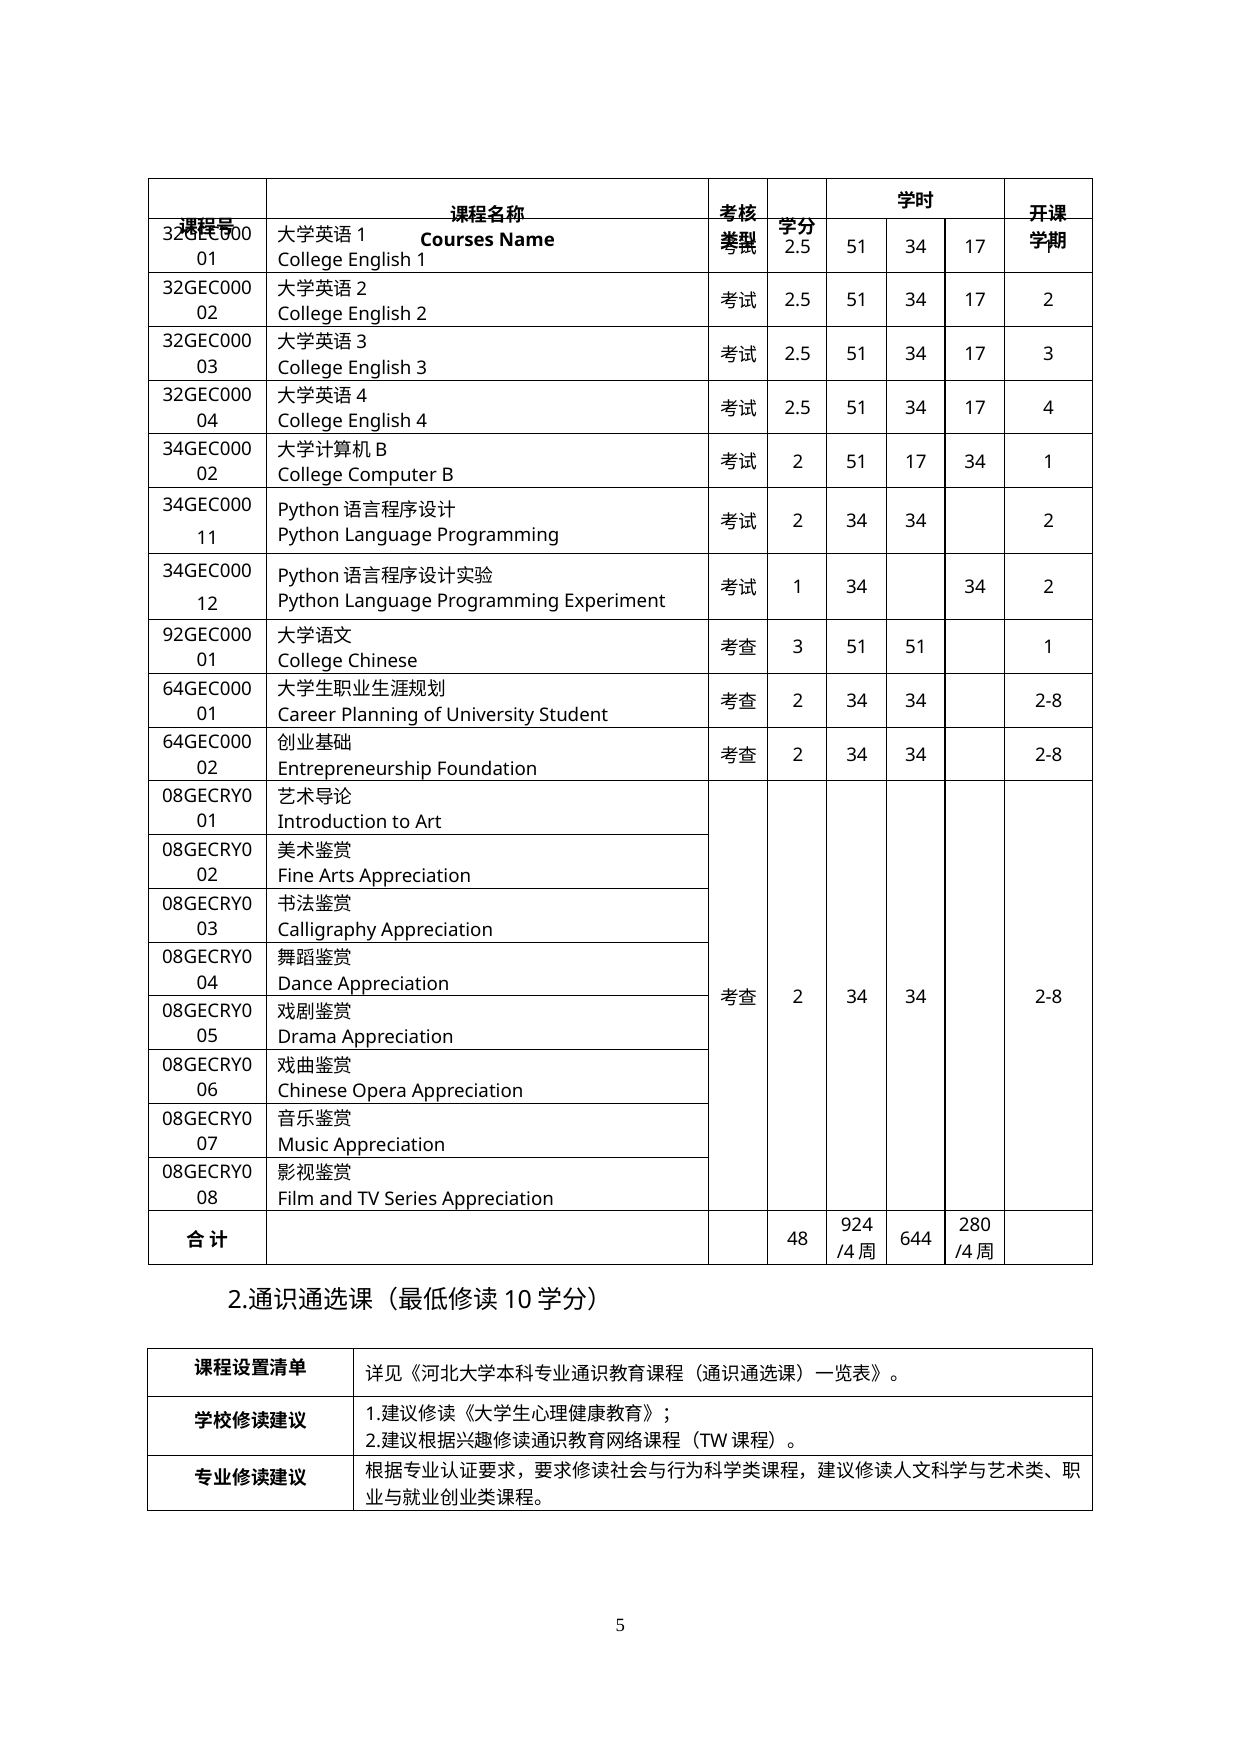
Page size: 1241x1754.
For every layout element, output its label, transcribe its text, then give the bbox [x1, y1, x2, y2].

table_cell 08GECRY002 [149, 835, 266, 888]
table_cell 51 [827, 434, 886, 487]
table_cell 17 [946, 273, 1004, 326]
table_cell 2 [1005, 488, 1092, 553]
table_cell 考试 [709, 219, 767, 272]
table_cell 34 [887, 674, 944, 727]
table_cell 3 [1005, 327, 1092, 379]
table_header 课程号 [149, 179, 266, 218]
table_cell 1 [1005, 620, 1092, 673]
table_cell 34 [946, 434, 1004, 487]
table_cell [946, 781, 1004, 1210]
table_cell 32GEC00001 [149, 219, 266, 272]
table_cell 1 [1005, 219, 1092, 272]
table_cell 08GECRY003 [149, 889, 266, 942]
table_cell 34 [887, 781, 944, 1210]
table_cell 08GECRY005 [149, 996, 266, 1049]
table_cell 2 [1005, 273, 1092, 326]
table_cell 考试 [709, 554, 767, 619]
table_header 课程名称 Courses Name [267, 179, 708, 218]
table_cell 2 [768, 728, 826, 780]
table_cell 2-8 [1005, 781, 1092, 1210]
table_cell 51 [827, 219, 886, 272]
table_cell 34 [887, 381, 944, 433]
table_cell 考查 [709, 620, 767, 673]
table_cell 32GEC00003 [149, 327, 266, 379]
table_cell 34 [827, 781, 886, 1210]
table_cell 51 [887, 620, 944, 673]
table_cell 大学英语1 College English 1 [267, 219, 708, 272]
table_cell 3 [768, 620, 826, 673]
table_cell 1.建议修读《大学生心理健康教育》； 2.建议根据兴趣修读通识教育网络课程（TW课程）。 [354, 1397, 1092, 1455]
table_cell 2.5 [768, 381, 826, 433]
table_cell 2 [768, 674, 826, 727]
table_cell 17 [946, 219, 1004, 272]
table_cell 考试 [709, 327, 767, 379]
table_cell 2 [768, 488, 826, 553]
table_cell 924 /4周 [827, 1211, 886, 1264]
table_cell 戏剧鉴赏 Drama Appreciation [267, 996, 708, 1049]
table_cell 34 [946, 554, 1004, 619]
table_cell 08GECRY004 [149, 943, 266, 995]
table_cell 考试 [709, 434, 767, 487]
table_cell 08GECRY001 [149, 781, 266, 834]
table_cell 考试 [709, 488, 767, 553]
table_cell 影视鉴赏 Film and TV Series Appreciation [267, 1158, 708, 1210]
table_cell 2-8 [1005, 728, 1092, 780]
table_cell 280 /4周 [946, 1211, 1004, 1264]
text 2.通识通选课（最低修读10学分） [177, 1265, 1063, 1330]
table_cell 专业修读建议 [148, 1456, 353, 1510]
table_cell 2-8 [1005, 674, 1092, 727]
table_cell 32GEC00004 [149, 381, 266, 433]
table_cell [946, 620, 1004, 673]
table_cell 大学计算机B College Computer B [267, 434, 708, 487]
table_cell 舞蹈鉴赏 Dance Appreciation [267, 943, 708, 995]
table_cell 2 [768, 434, 826, 487]
table_cell [887, 554, 944, 619]
table_cell 考试 [709, 381, 767, 433]
table_cell 美术鉴赏 Fine Arts Appreciation [267, 835, 708, 888]
table_cell 34 [887, 327, 944, 379]
table_cell 1 [768, 554, 826, 619]
table_cell 创业基础 Entrepreneurship Foundation [267, 728, 708, 780]
table_cell 08GECRY007 [149, 1104, 266, 1157]
table_cell 64GEC00002 [149, 728, 266, 780]
table_cell [946, 674, 1004, 727]
table_cell 644 [887, 1211, 944, 1264]
table_cell 34 [887, 488, 944, 553]
table_cell 大学英语2 College English 2 [267, 273, 708, 326]
table_cell 51 [827, 327, 886, 379]
table_cell 2.5 [768, 219, 826, 272]
table_cell 34GEC00012 [149, 554, 266, 619]
table_header 学分 [768, 179, 826, 218]
table_cell 34 [887, 219, 944, 272]
table_cell 17 [887, 434, 944, 487]
table_cell 17 [946, 381, 1004, 433]
table_cell 考试 [709, 273, 767, 326]
table_header 开课 学期 [1005, 179, 1092, 218]
table_header 学时 [827, 179, 1004, 218]
table_cell 51 [827, 381, 886, 433]
table_cell Python语言程序设计实验 Python Language Programming Experiment [267, 554, 708, 619]
table_cell 音乐鉴赏 Music Appreciation [267, 1104, 708, 1157]
table_header 课程设置清单 [148, 1349, 353, 1396]
table_cell 48 [768, 1211, 826, 1264]
table_cell 2 [768, 781, 826, 1210]
table_cell 08GECRY008 [149, 1158, 266, 1210]
table_header 详见《河北大学本科专业通识教育课程（通识通选课）一览表》。 [354, 1349, 1092, 1396]
table_cell 2.5 [768, 327, 826, 379]
table_cell 艺术导论 Introduction to Art [267, 781, 708, 834]
table_cell 51 [827, 273, 886, 326]
table_cell [946, 728, 1004, 780]
table_cell 合 计 [149, 1211, 266, 1264]
table_cell 34 [827, 554, 886, 619]
table_cell 2 [1005, 554, 1092, 619]
table_cell 大学生职业生涯规划 Career Planning of University Student [267, 674, 708, 727]
table_cell 根据专业认证要求，要求修读社会与行为科学类课程，建议修读人文科学与艺术类、职业与就业创业类课程。 [354, 1456, 1092, 1510]
table_cell 34 [827, 674, 886, 727]
table_cell 2.5 [768, 273, 826, 326]
table_cell [946, 488, 1004, 553]
table_cell 1 [1005, 434, 1092, 487]
table_cell 92GEC00001 [149, 620, 266, 673]
table_cell 学校修读建议 [148, 1397, 353, 1455]
table_cell 51 [827, 620, 886, 673]
table_cell Python语言程序设计 Python Language Programming [267, 488, 708, 553]
table_cell 考查 [709, 728, 767, 780]
table_cell 4 [1005, 381, 1092, 433]
table_cell 大学英语4 College English 4 [267, 381, 708, 433]
table_cell 大学语文 College Chinese [267, 620, 708, 673]
table_cell 戏曲鉴赏 Chinese Opera Appreciation [267, 1050, 708, 1103]
table_cell 64GEC00001 [149, 674, 266, 727]
table_cell 书法鉴赏 Calligraphy Appreciation [267, 889, 708, 942]
table_cell 考查 [709, 781, 767, 1210]
table_cell 34GEC00002 [149, 434, 266, 487]
table_cell 17 [946, 327, 1004, 379]
table_cell [1005, 1211, 1092, 1264]
table_cell [267, 1211, 708, 1264]
table_cell 34 [887, 728, 944, 780]
table_cell 大学英语3 College English 3 [267, 327, 708, 379]
table_cell 34 [887, 273, 944, 326]
table_cell [709, 1211, 767, 1264]
table_cell 34 [827, 728, 886, 780]
table_header 考核 类型 [709, 179, 767, 218]
table_cell 32GEC00002 [149, 273, 266, 326]
table_cell 34 [827, 488, 886, 553]
table_cell 08GECRY006 [149, 1050, 266, 1103]
table_cell 考查 [709, 674, 767, 727]
table_cell 34GEC00011 [149, 488, 266, 553]
